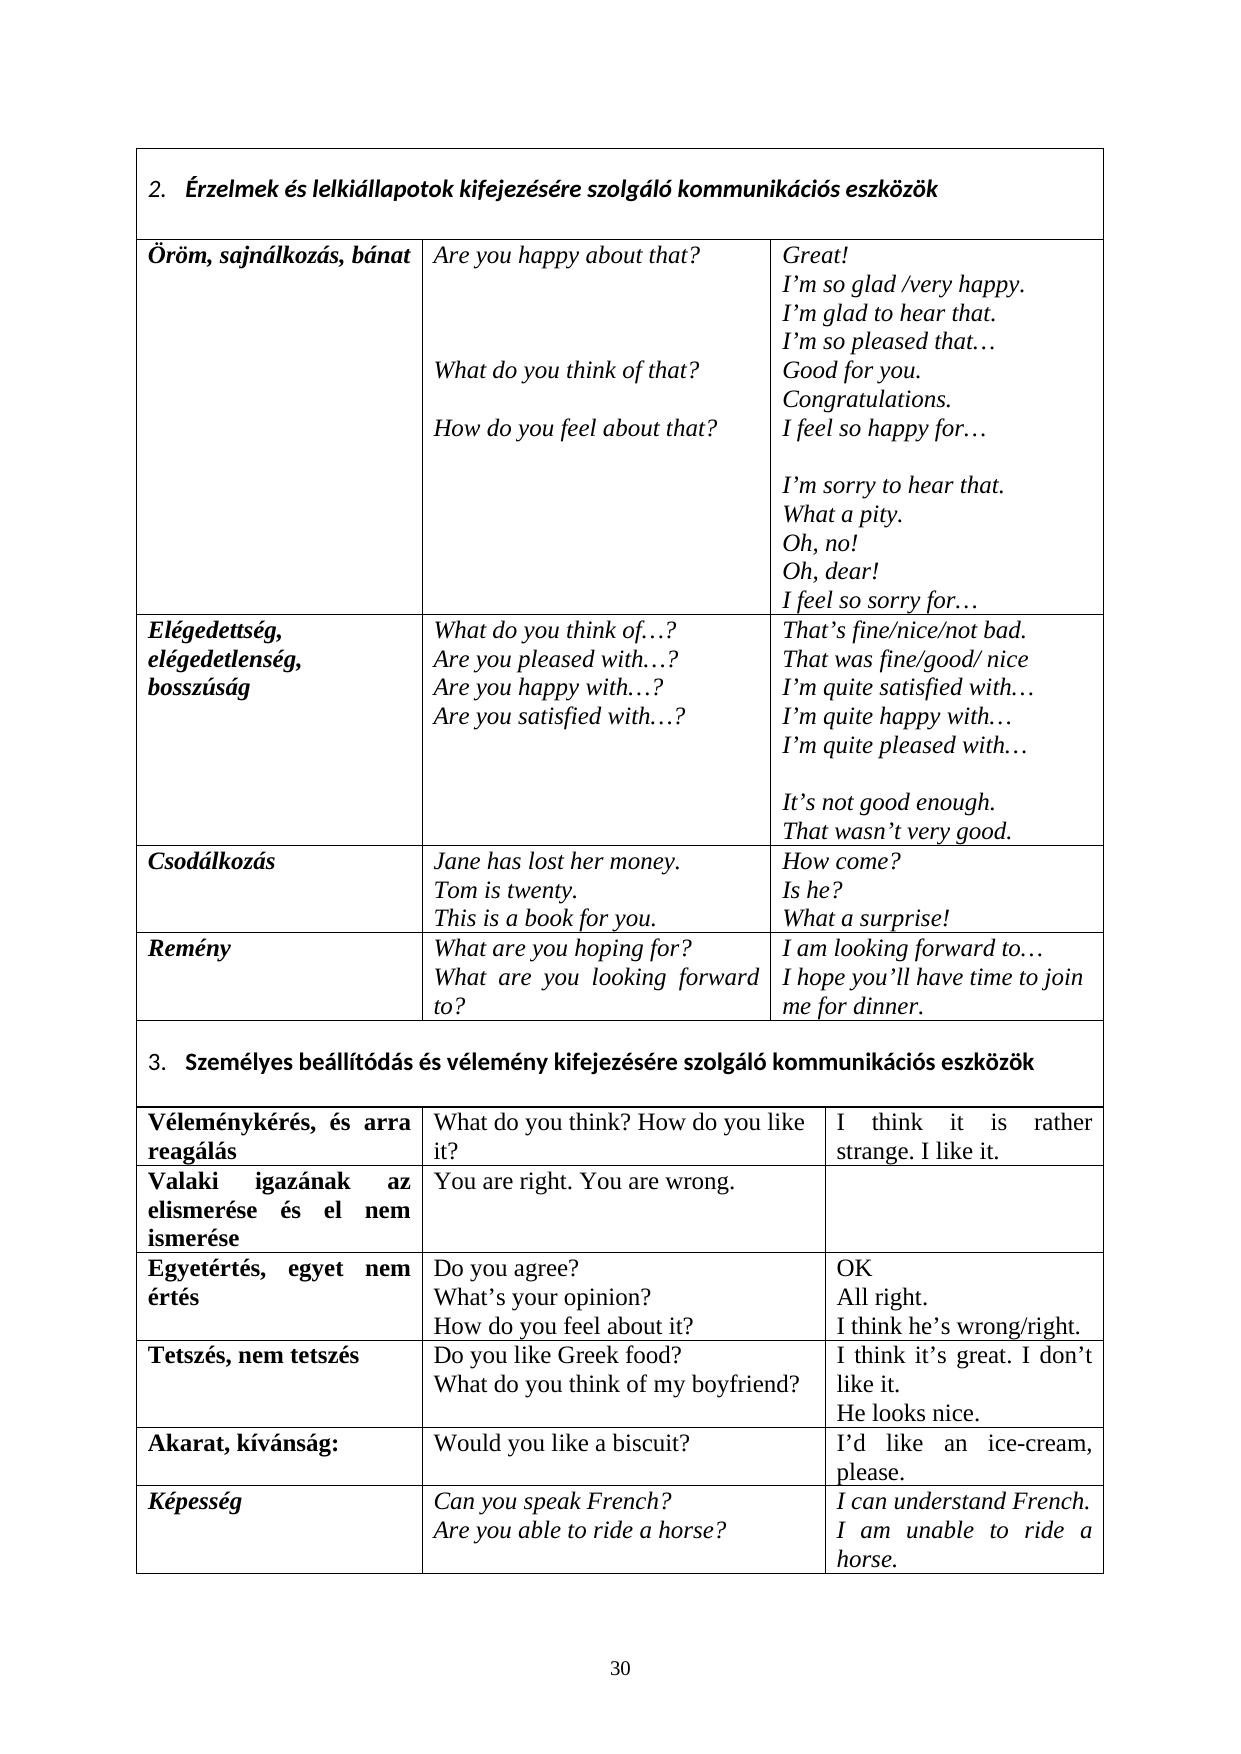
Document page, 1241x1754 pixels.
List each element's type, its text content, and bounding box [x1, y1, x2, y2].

table_cell I think it’s great. I don’t like it. He looks nice. [826, 1341, 1103, 1427]
table_cell Remény [137, 933, 422, 1019]
table_cell You are right. You are wrong. [423, 1166, 825, 1252]
table_cell Akarat, kívánság: [137, 1428, 422, 1485]
table_cell Can you speak French? Are you able to ride a horse? [423, 1486, 825, 1573]
table_cell Öröm, sajnálkozás, bánat [137, 240, 422, 614]
table_cell I’d like an ice-cream, please. [826, 1428, 1103, 1485]
table_cell What do you think? How do you like it? [423, 1108, 825, 1165]
table_cell I am looking forward to… I hope you’ll have time to join me for dinner. [771, 933, 1103, 1019]
table_cell Valaki igazának az elismerése és el nem ismerése [137, 1166, 422, 1252]
table_cell Képesség [137, 1486, 422, 1573]
table_cell How come? Is he? What a surprise! [771, 846, 1103, 932]
table_cell Véleménykérés, és arra reagálás [137, 1108, 422, 1165]
table_cell [826, 1166, 1103, 1252]
table_cell Csodálkozás [137, 846, 422, 932]
table_cell Great! I’m so glad /very happy. I’m glad to hear that. I’m so pleased that… Good for you. Congratulations. I feel so happy for… I’m sorry to hear that. What a pity. Oh, no! Oh, dear! I feel so sorry for… [771, 240, 1103, 614]
table_cell Érzelmek és lelkiállapotok kifejezésére szolgáló kommunikációs eszközök [137, 149, 1103, 239]
table_cell Jane has lost her money. Tom is twenty. This is a book for you. [423, 846, 770, 932]
table_cell That’s fine/nice/not bad. That was fine/good/ nice I’m quite satisfied with… I’m quite happy with… I’m quite pleased with… It’s not good enough. That wasn’t very good. [771, 615, 1103, 845]
table_cell Elégedettség, elégedetlenség, bosszúság [137, 615, 422, 845]
table_cell OK All right. I think he’s wrong/right. [826, 1253, 1103, 1339]
table_cell Személyes beállítódás és vélemény kifejezésére szolgáló kommunikációs eszközök [137, 1021, 1103, 1106]
table_cell Are you happy about that? What do you think of that? How do you feel about that? [423, 240, 770, 614]
table_cell Egyetértés, egyet nem értés [137, 1253, 422, 1339]
table_cell I think it is rather strange. I like it. [826, 1108, 1103, 1165]
table_cell I can understand French. I am unable to ride a horse. [826, 1486, 1103, 1573]
table_cell What do you think of…? Are you pleased with…? Are you happy with…? Are you satisfied with…? [423, 615, 770, 845]
table_cell Do you agree? What’s your opinion? How do you feel about it? [423, 1253, 825, 1339]
table_cell Would you like a biscuit? [423, 1428, 825, 1485]
table_cell Tetszés, nem tetszés [137, 1341, 422, 1427]
table_cell Do you like Greek food? What do you think of my boyfriend? [423, 1341, 825, 1427]
table_cell What are you hoping for? What are you looking forward to? [423, 933, 770, 1019]
